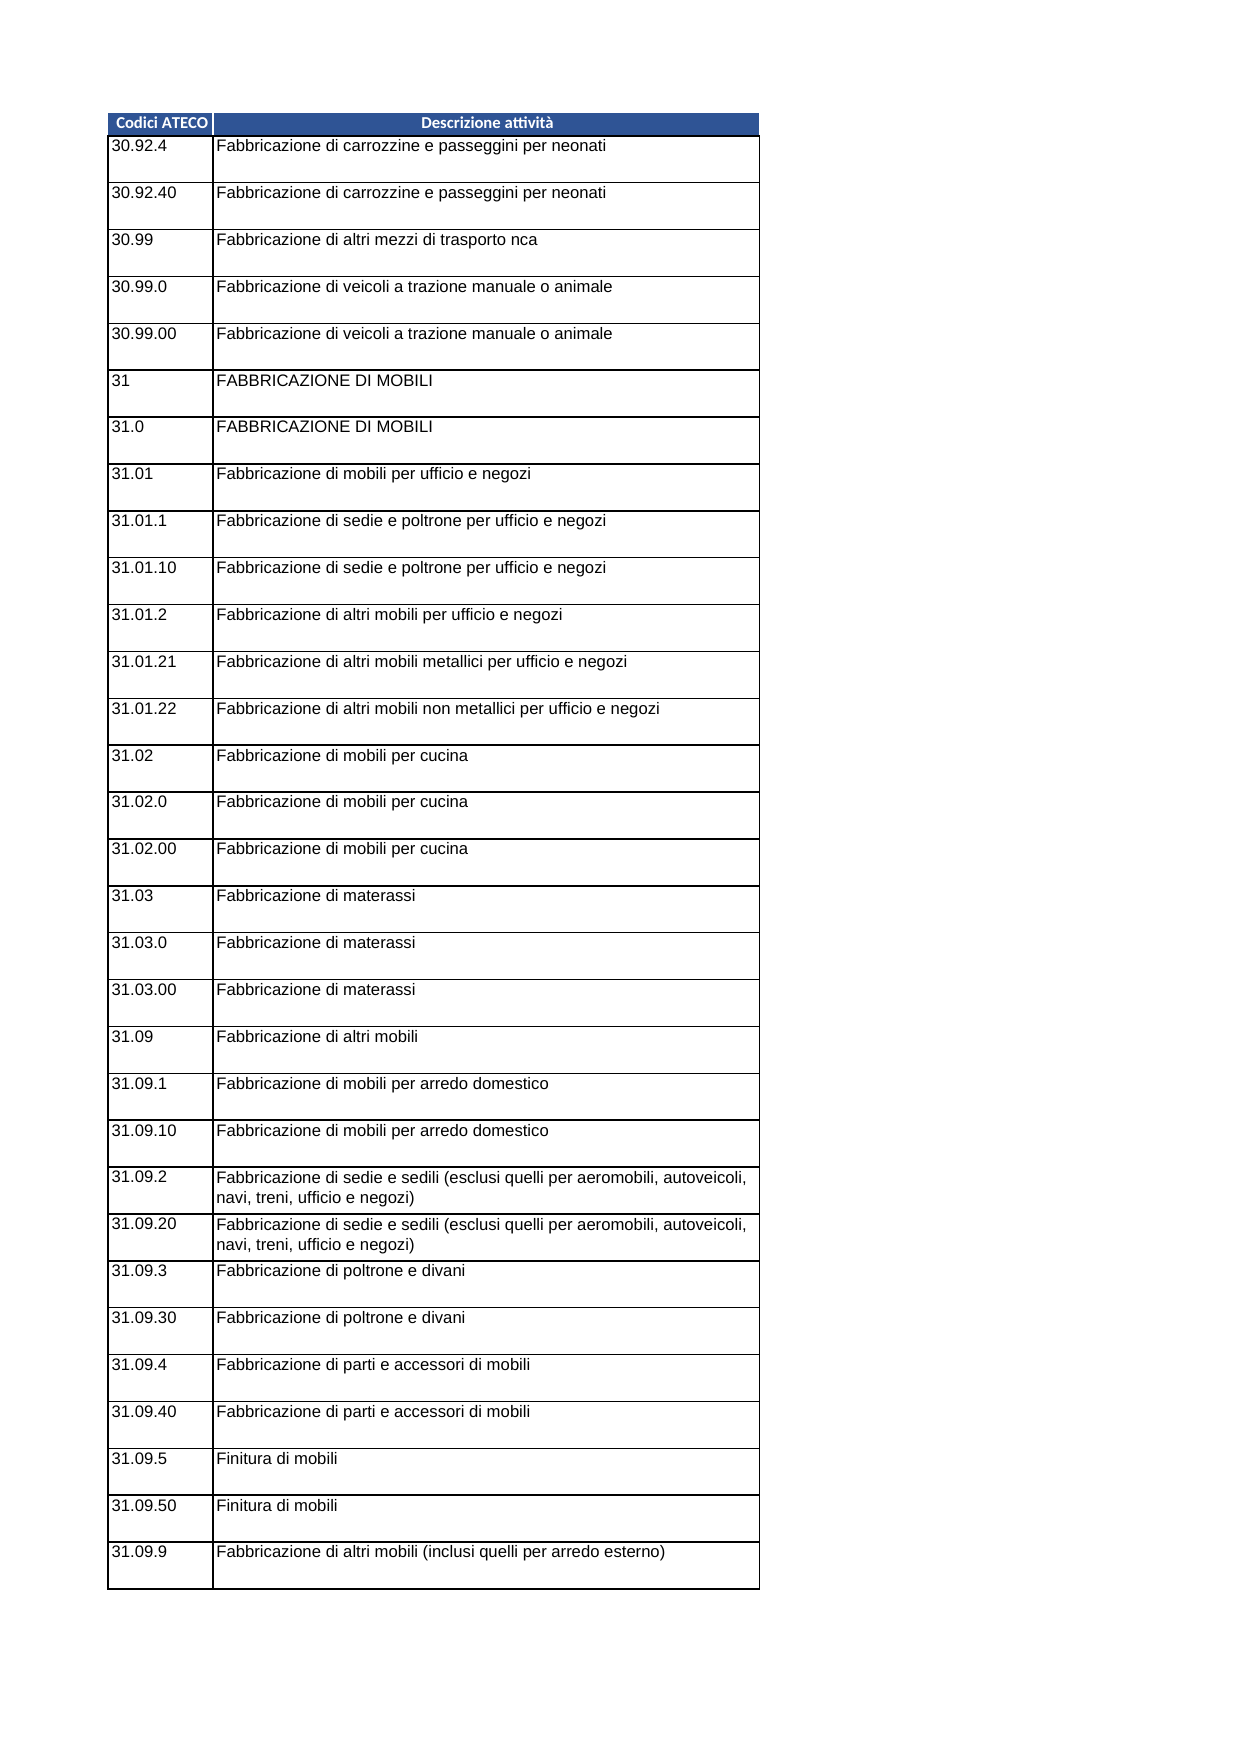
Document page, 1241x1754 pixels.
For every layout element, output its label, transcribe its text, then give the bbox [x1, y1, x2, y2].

table_cell FABBRICAZIONE DI MOBILI [214, 371, 759, 416]
table_cell 31.09.40 [109, 1402, 212, 1447]
table_cell Fabbricazione di mobili per arredo domestico [214, 1074, 759, 1119]
table_header Descrizione attività [214, 113, 759, 135]
table_cell 31.01.21 [109, 652, 212, 697]
table_cell 31.09.20 [109, 1215, 212, 1260]
table_cell Fabbricazione di sedie e sedili (esclusi quelli per aeromobili, autoveicoli, navi, treni, ufficio e negozi) [214, 1215, 759, 1260]
table_cell 31.0 [109, 418, 212, 463]
table_cell Fabbricazione di sedie e poltrone per ufficio e negozi [214, 512, 759, 557]
table_cell 31.02.00 [109, 840, 212, 885]
table_cell Fabbricazione di mobili per ufficio e negozi [214, 465, 759, 510]
table_cell 31.01.10 [109, 558, 212, 604]
table_cell Fabbricazione di materassi [214, 980, 759, 1026]
table_cell Fabbricazione di parti e accessori di mobili [214, 1355, 759, 1401]
table_cell Fabbricazione di altri mobili [214, 1027, 759, 1072]
table_cell 30.99.00 [109, 324, 212, 369]
table_cell 31.09.50 [109, 1496, 212, 1541]
table_cell 31.03 [109, 887, 212, 932]
table_cell Fabbricazione di materassi [214, 933, 759, 979]
table_cell Fabbricazione di poltrone e divani [214, 1262, 759, 1307]
table_cell Fabbricazione di sedie e poltrone per ufficio e negozi [214, 558, 759, 604]
table_cell 31.01.22 [109, 699, 212, 744]
table_cell Fabbricazione di mobili per cucina [214, 793, 759, 838]
table_cell 31.09.3 [109, 1262, 212, 1307]
table_cell Fabbricazione di carrozzine e passeggini per neonati [214, 137, 759, 182]
table_cell 31.09 [109, 1027, 212, 1072]
table_cell 31.09.4 [109, 1355, 212, 1401]
table_header Codici ATECO [108, 113, 212, 135]
table_cell Fabbricazione di veicoli a trazione manuale o animale [214, 277, 759, 322]
table_cell 31.02 [109, 746, 212, 791]
table_cell Fabbricazione di mobili per cucina [214, 840, 759, 885]
table_cell 31.01.2 [109, 605, 212, 651]
table_cell 31 [109, 371, 212, 416]
table_cell Fabbricazione di altri mobili non metallici per ufficio e negozi [214, 699, 759, 744]
table_cell 31.02.0 [109, 793, 212, 838]
table_cell 30.99 [109, 230, 212, 276]
table_cell Fabbricazione di altri mobili per ufficio e negozi [214, 605, 759, 651]
table_cell Fabbricazione di sedie e sedili (esclusi quelli per aeromobili, autoveicoli, navi, treni, ufficio e negozi) [214, 1168, 759, 1213]
table_cell 31.03.00 [109, 980, 212, 1026]
table_cell FABBRICAZIONE DI MOBILI [214, 418, 759, 463]
table_cell 31.09.9 [109, 1543, 212, 1588]
table_cell 31.09.5 [109, 1449, 212, 1494]
table_cell Fabbricazione di materassi [214, 887, 759, 932]
table_cell Fabbricazione di mobili per cucina [214, 746, 759, 791]
table_cell 31.09.1 [109, 1074, 212, 1119]
table_cell Fabbricazione di poltrone e divani [214, 1308, 759, 1354]
table_cell 31.01 [109, 465, 212, 510]
table_cell Finitura di mobili [214, 1496, 759, 1541]
table_cell Fabbricazione di veicoli a trazione manuale o animale [214, 324, 759, 369]
table_cell Fabbricazione di mobili per arredo domestico [214, 1121, 759, 1166]
table_cell 31.09.10 [109, 1121, 212, 1166]
table_cell Fabbricazione di carrozzine e passeggini per neonati [214, 183, 759, 229]
table_cell Fabbricazione di parti e accessori di mobili [214, 1402, 759, 1447]
table_cell 31.01.1 [109, 512, 212, 557]
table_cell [214, 1543, 759, 1588]
table_cell 30.99.0 [109, 277, 212, 322]
table_cell Fabbricazione di altri mobili metallici per ufficio e negozi [214, 652, 759, 697]
table_cell 30.92.40 [109, 183, 212, 229]
table_cell 30.92.4 [109, 137, 212, 182]
table_cell 31.03.0 [109, 933, 212, 979]
table_cell 31.09.2 [109, 1168, 212, 1213]
table_cell Fabbricazione di altri mezzi di trasporto nca [214, 230, 759, 276]
table_cell Finitura di mobili [214, 1449, 759, 1494]
table_cell 31.09.30 [109, 1308, 212, 1354]
